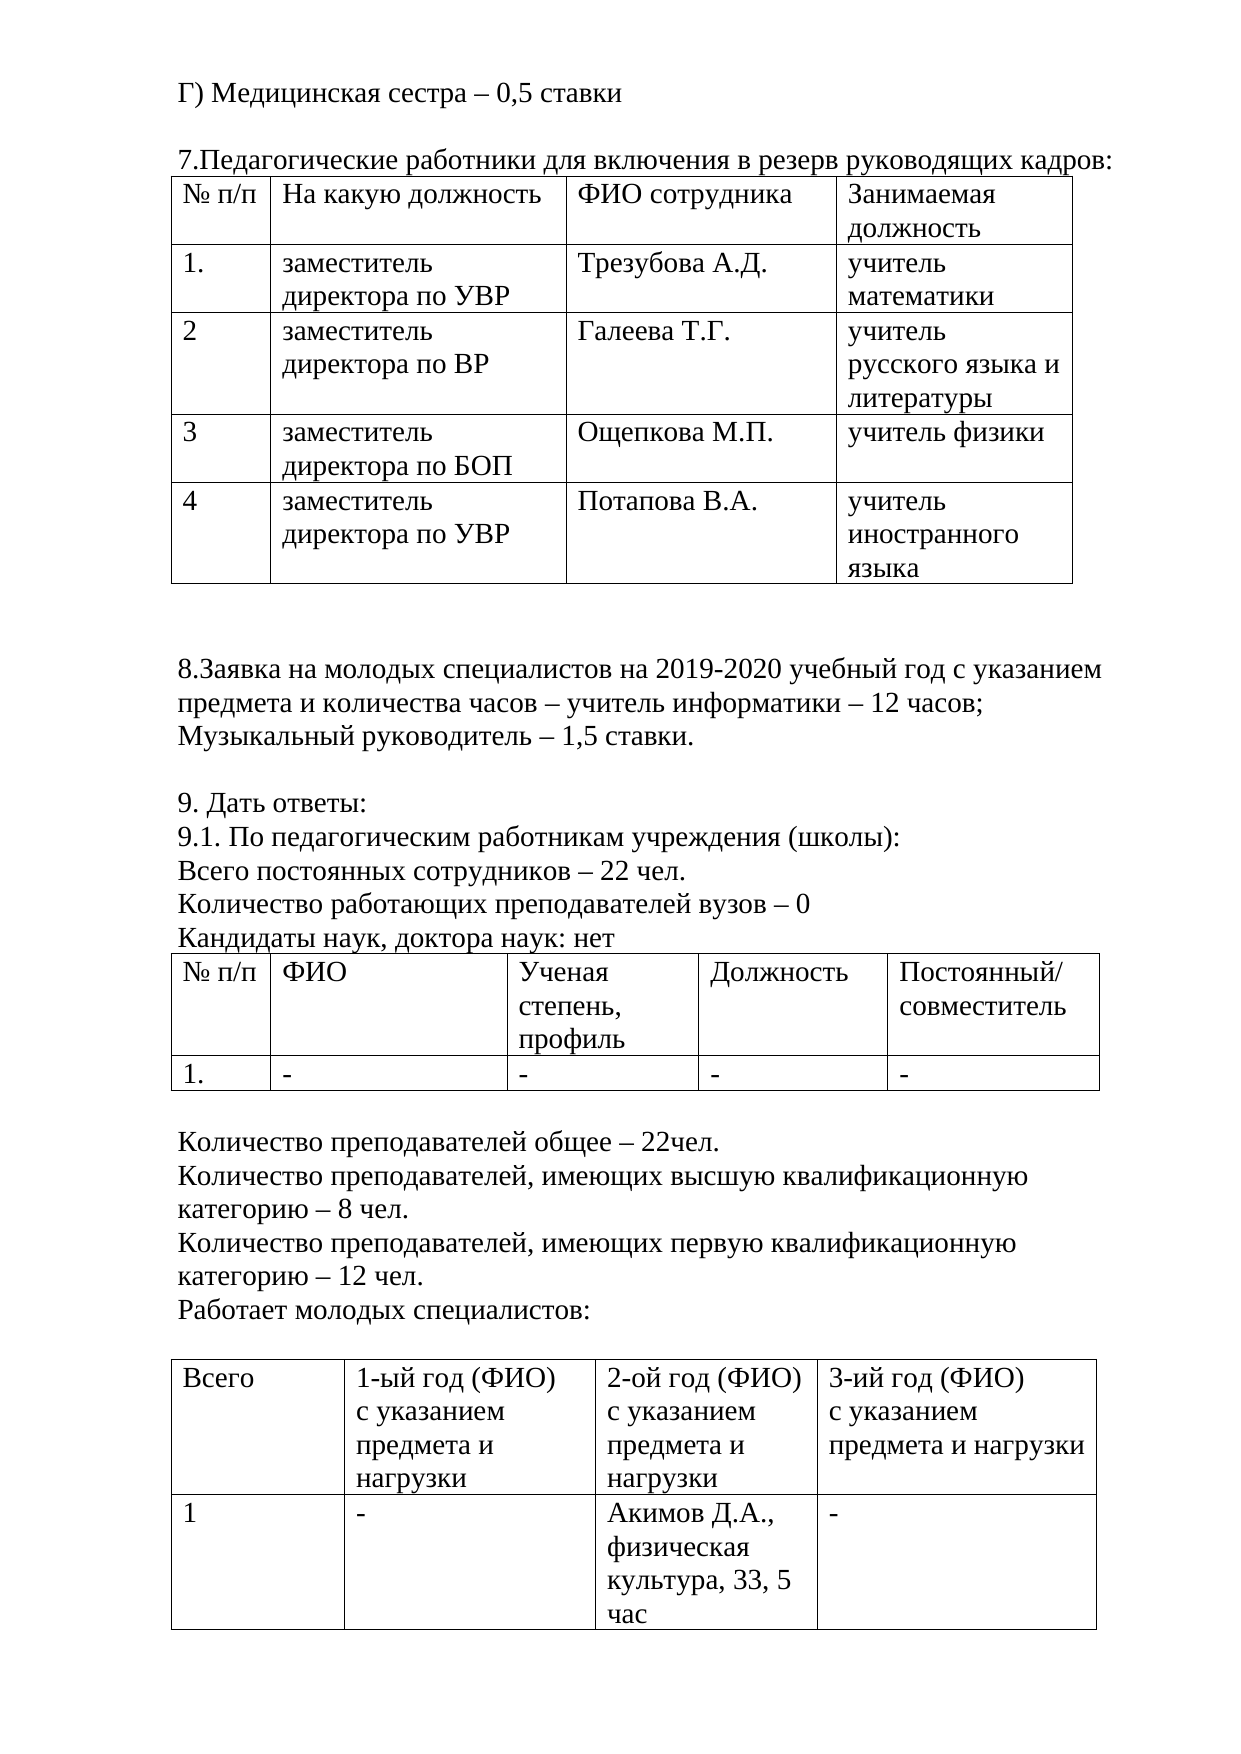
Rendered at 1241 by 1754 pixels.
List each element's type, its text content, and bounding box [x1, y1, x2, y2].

text Кандидаты наук, доктора наук: нет [177, 920, 1152, 953]
table_header № п/п [172, 954, 270, 1055]
table_header Должность [699, 954, 887, 1055]
table_cell 4 [172, 483, 270, 583]
table_header Занимаемая должность [837, 177, 1072, 244]
text Музыкальный руководитель – 1,5 ставки. [177, 718, 1152, 752]
text Количество преподавателей, имеющих первую квалификационную категорию – 12 чел. [177, 1225, 1152, 1292]
table_header ФИО сотрудника [567, 177, 836, 244]
table_header Постоянный/ совместитель [888, 954, 1099, 1055]
table_cell 2 [172, 313, 270, 413]
text Всего постоянных сотрудников – 22 чел. [177, 853, 1152, 886]
text Количество преподавателей общее – 22чел. [177, 1124, 1152, 1158]
table_header Ученая степень, профиль [508, 954, 698, 1055]
table_cell 1. [172, 245, 270, 312]
table_cell 3 [172, 415, 270, 482]
text 9.1. По педагогическим работникам учреждения (школы): [177, 819, 1152, 853]
table_cell 1 [172, 1495, 344, 1629]
table_header 3-ий год (ФИО) с указанием предмета и нагрузки [818, 1360, 1096, 1494]
table_cell Трезубова А.Д. [567, 245, 836, 312]
table_cell заместитель директора по ВР [271, 313, 566, 413]
table_cell заместитель директора по УВР [271, 483, 566, 583]
table_cell - [818, 1495, 1096, 1629]
table_cell учитель иностранного языка [837, 483, 1072, 583]
text Работает молодых специалистов: [177, 1292, 1152, 1325]
table_cell Галеева Т.Г. [567, 313, 836, 413]
table_cell 1. [172, 1056, 270, 1089]
table_header 2-ой год (ФИО) с указанием предмета и нагрузки [596, 1360, 817, 1494]
table_cell заместитель директора по БОП [271, 415, 566, 482]
table_cell Потапова В.А. [567, 483, 836, 583]
text Количество преподавателей, имеющих высшую квалификационную категорию – 8 чел. [177, 1158, 1152, 1225]
text Количество работающих преподавателей вузов – 0 [177, 886, 1152, 920]
table_cell учитель математики [837, 245, 1072, 312]
table_header 1-ый год (ФИО) с указанием предмета и нагрузки [345, 1360, 595, 1494]
table_cell Ощепкова М.П. [567, 415, 836, 482]
table_cell заместитель директора по УВР [271, 245, 566, 312]
table_cell - [888, 1056, 1099, 1089]
text 9. Дать ответы: [177, 786, 1152, 819]
table_header На какую должность [271, 177, 566, 244]
table_cell учитель физики [837, 415, 1072, 482]
table_header № п/п [172, 177, 270, 244]
table_header Всего [172, 1360, 344, 1494]
table_cell Акимов Д.А., физическая культура, 33, 5 час [596, 1495, 817, 1629]
table_cell - [271, 1056, 507, 1089]
table_cell - [345, 1495, 595, 1629]
table_cell - [508, 1056, 698, 1089]
text 8.Заявка на молодых специалистов на 2019-2020 учебный год с указанием предмета и количества часов – учитель информатики – 12 часов; [177, 651, 1152, 718]
text 7.Педагогические работники для включения в резерв руководящих кадров: [177, 142, 1152, 176]
text Г) Медицинская сестра – 0,5 ставки [177, 75, 1152, 108]
table_cell - [699, 1056, 887, 1089]
table_header ФИО [271, 954, 507, 1055]
table_cell учитель русского языка и литературы [837, 313, 1072, 413]
